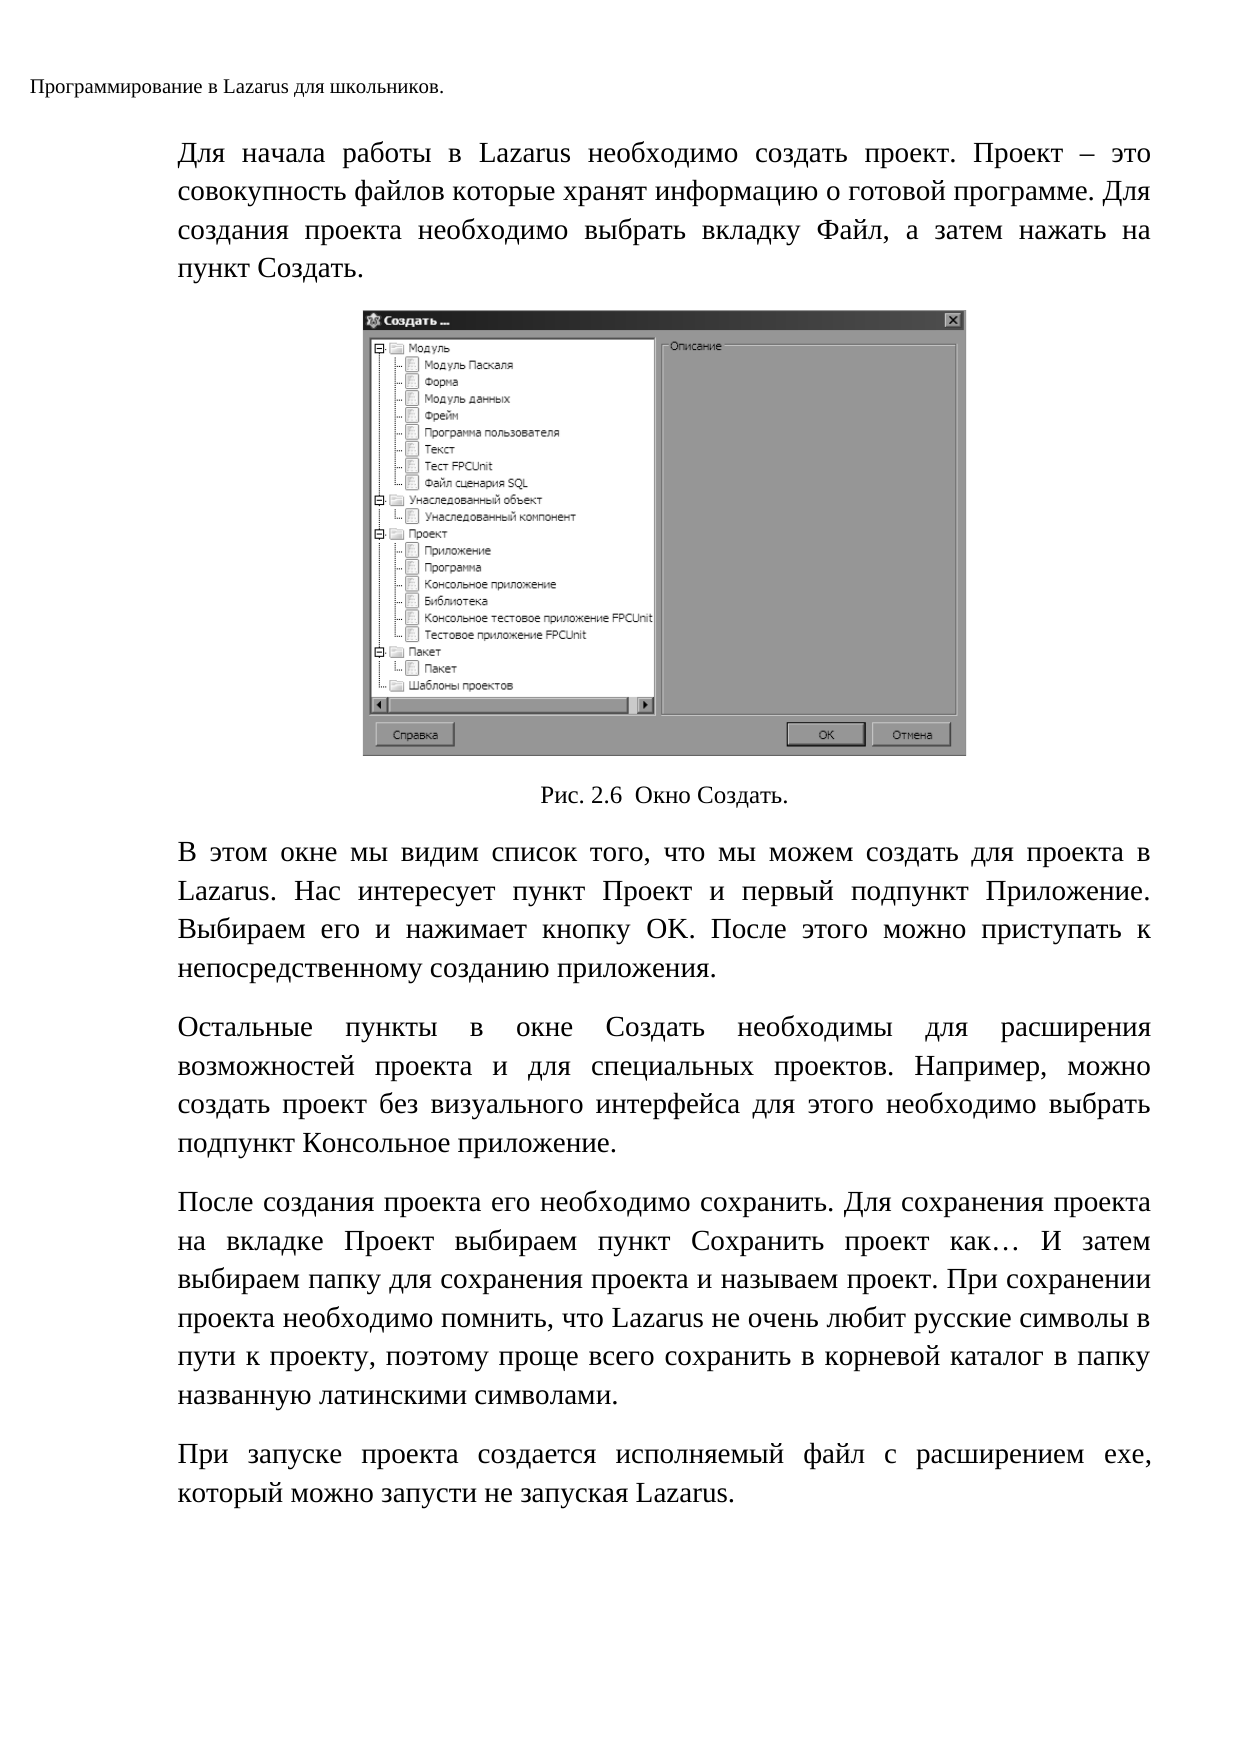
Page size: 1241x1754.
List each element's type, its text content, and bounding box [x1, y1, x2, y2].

text После создания проекта его необходимо сохранить. Для сохранения проекта на вкладке Проект выбираем пункт Сохранить проект как… И затем выбираем папку для сохранения проекта и называем проект. При сохранении проекта необходимо помнить, что Lazarus не очень любит русские символы в пути к проекту, поэтому проще всего сохранить в корневой каталог в папку названную латинскими символами. [177, 1184, 1152, 1411]
text Остальные пункты в окне Создать необходимы для расширения возможностей проекта и для специальных проектов. Например, можно создать проект без визуального интерфейса для этого необходимо выбрать подпункт Консольное приложение. [177, 1009, 1152, 1158]
text В этом окне мы видим список того, что мы можем создать для проекта в Lazarus. Нас интересует пункт Проект и первый подпункт Приложение. Выбираем его и нажимает кнопку OK. После этого можно приступать к непосредственному созданию приложения. [177, 834, 1152, 983]
text При запуске проекта создается исполняемый файл с расширением exe, который можно запусти не запуская Lazarus. [177, 1436, 1152, 1508]
text Для начала работы в Lazarus необходимо создать проект. Проект – это совокупность файлов которые хранят информацию о готовой программе. Для создания проекта необходимо выбрать вкладку Файл, а затем нажать на пункт Создать. [177, 135, 1152, 284]
text Рис. 2.6 Окно Создать. [177, 780, 1152, 809]
